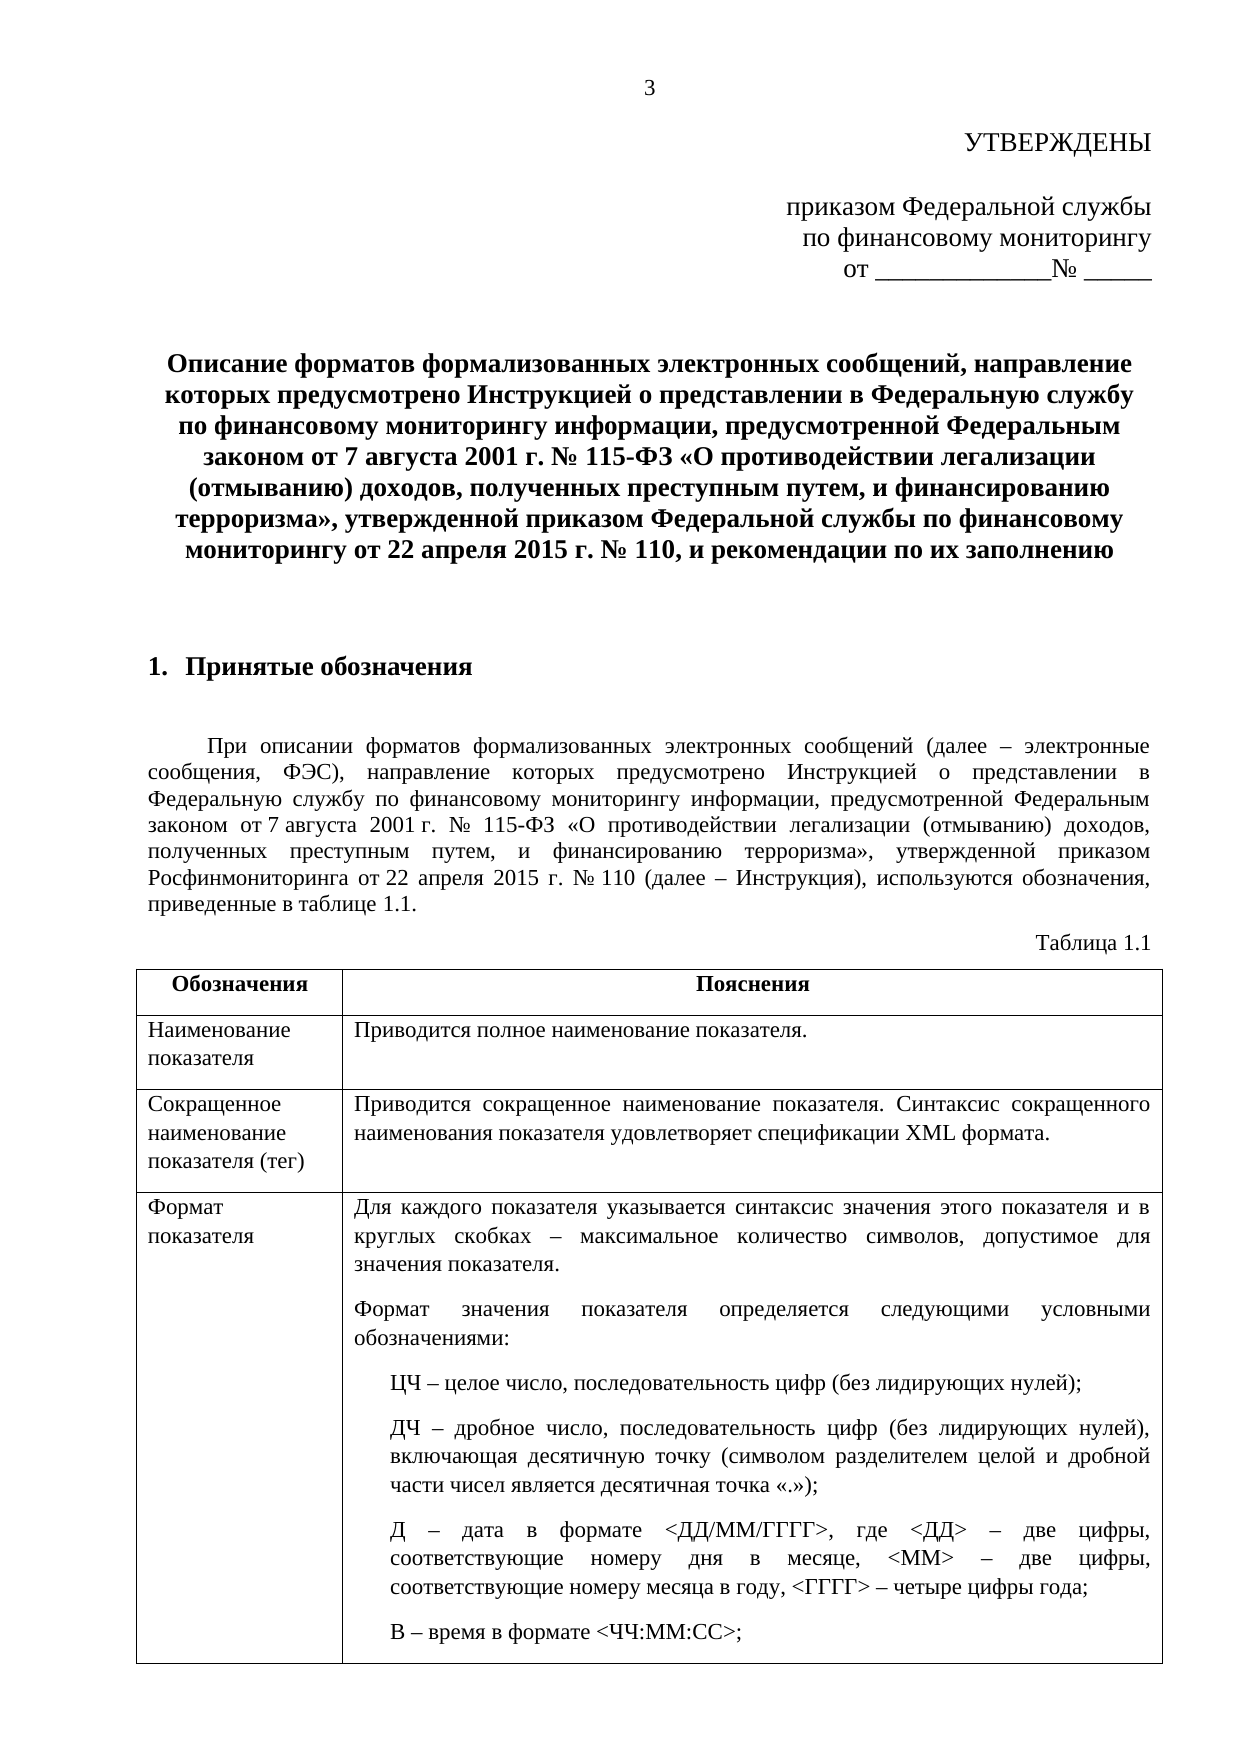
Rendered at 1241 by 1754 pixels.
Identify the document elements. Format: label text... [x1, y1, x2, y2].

table_header Обозначения [137, 970, 342, 1015]
table_cell Формат показателя [137, 1193, 342, 1663]
text приказом Федеральной службы [148, 190, 1152, 221]
text Описание форматов формализованных электронных сообщений, направление которых предусмотрено Инструкцией о представлении в Федеральную службу по финансовому мониторингу информации, предусмотренной Федеральным законом от 7 августа 2001 г. № 115-ФЗ «О противодействии легализации (отмыванию) доходов, полученных преступным путем, и финансированию терроризма», утвержденной приказом Федеральной службы по финансовому мониторингу от 22 апреля 2015 г. № 110, и рекомендации по их заполнению [148, 347, 1152, 565]
text от _____________№ _____ [148, 252, 1152, 283]
table_cell Приводится сокращенное наименование показателя. Синтаксис сокращенного наименования показателя удовлетворяет спецификации XML формата. [343, 1090, 1162, 1192]
text При описании форматов формализованных электронных сообщений (далее – электронные сообщения, ФЭС), направление которых предусмотрено Инструкцией о представлении в Федеральную службу по финансовому мониторингу информации, предусмотренной Федеральным законом от 7 августа 2001 г. № 115-ФЗ «О противодействии легализации (отмыванию) доходов, полученных преступным путем, и финансированию терроризма», утвержденной приказом Росфинмониторинга от 22 апреля 2015 г. № 110 (далее – Инструкция), используются обозначения, приведенные в таблице 1.1. [148, 732, 1152, 917]
table_header Пояснения [343, 970, 1162, 1015]
table_cell Приводится полное наименование показателя. [343, 1016, 1162, 1089]
subtitle Принятые обозначения [148, 649, 1152, 681]
table_cell Наименование показателя [137, 1016, 342, 1089]
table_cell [343, 1193, 1162, 1663]
text УТВЕРЖДЕНЫ [148, 127, 1152, 158]
text по финансовому мониторингу [148, 221, 1152, 252]
text Таблица 1.1 [148, 929, 1152, 955]
table_cell Сокращенное наименование показателя (тег) [137, 1090, 342, 1192]
